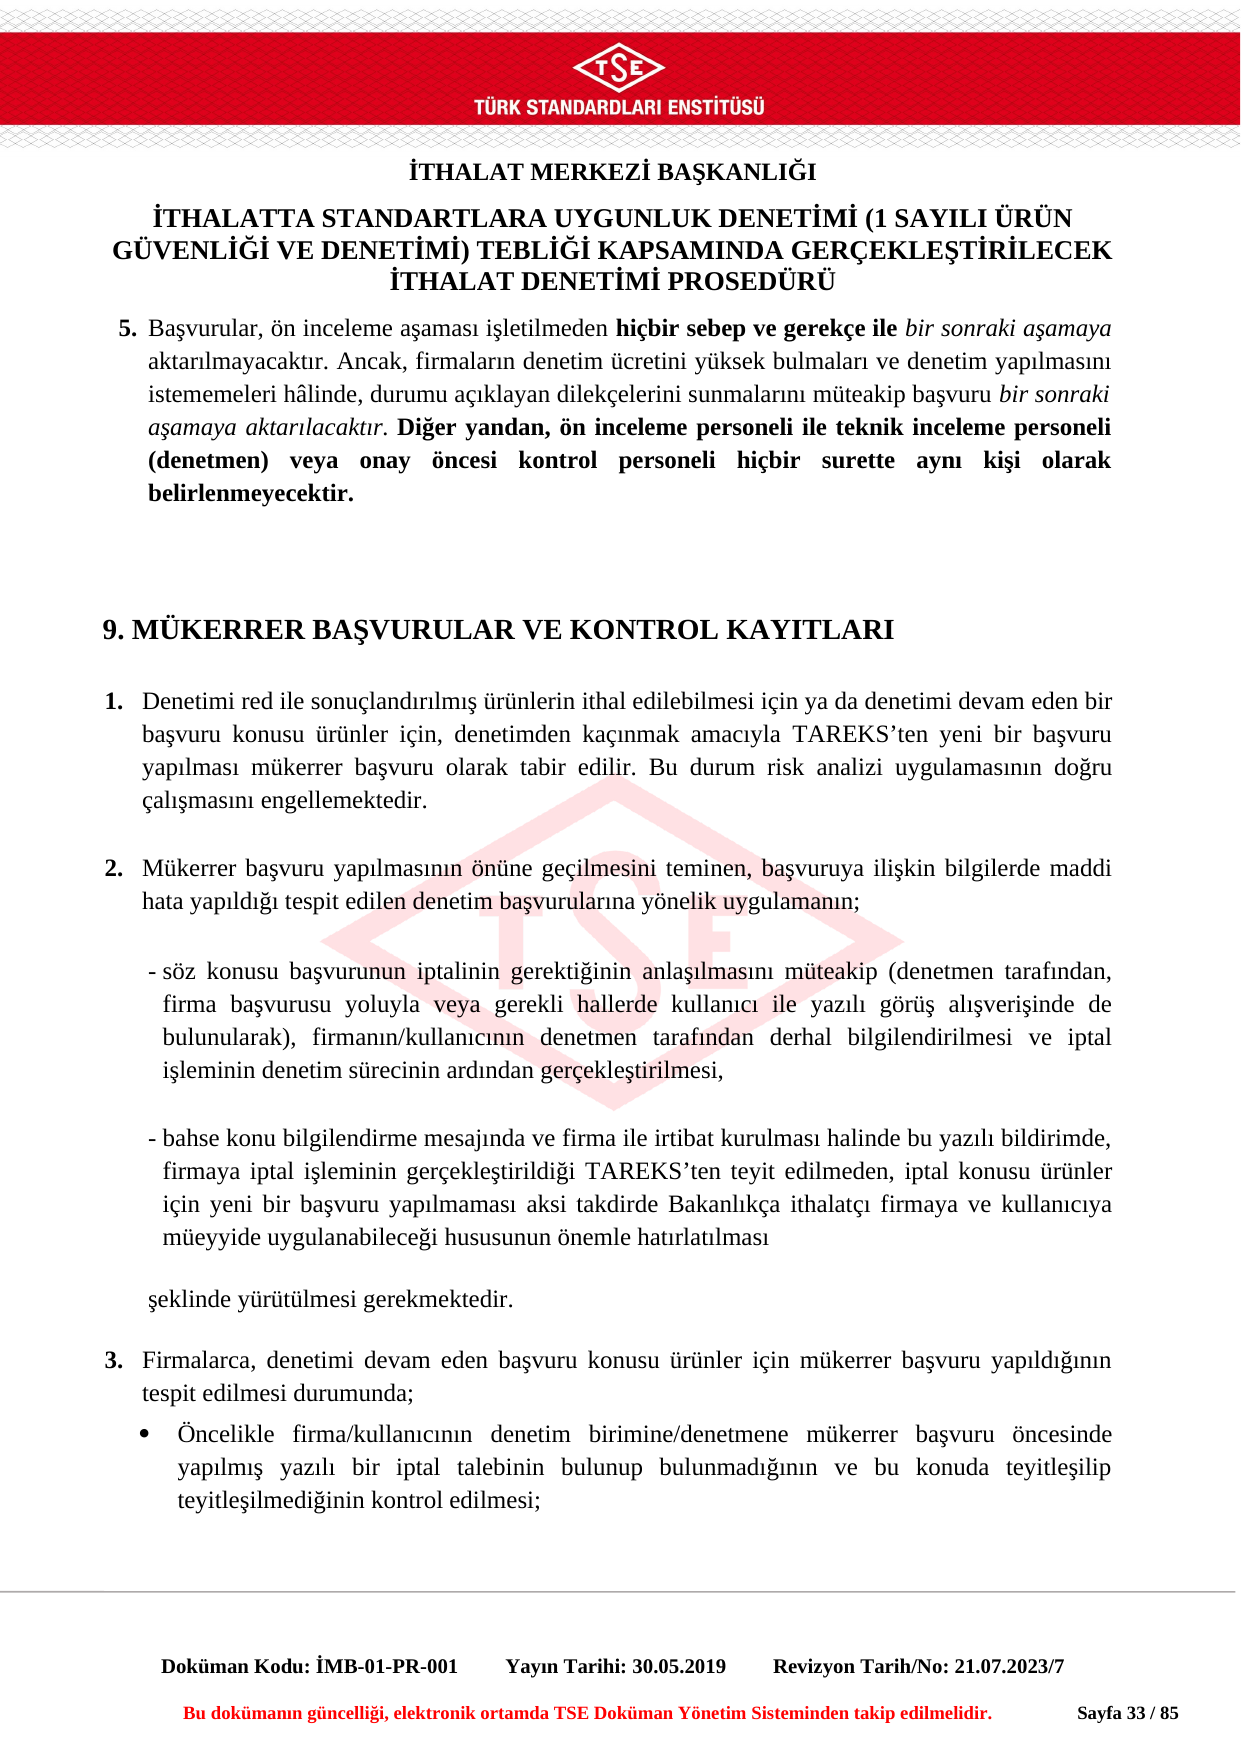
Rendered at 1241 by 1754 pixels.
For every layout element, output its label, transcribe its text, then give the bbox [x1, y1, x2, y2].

list Başvurular, ön inceleme aşaması işletilmeden hiçbir sebep ve gerekçe ile bir sonraki aşamaya aktarılmayacaktır. Ancak, firmaların denetim ücretini yüksek bulmaları ve denetim yapılmasını istememeleri hâlinde, durumu açıklayan dilekçelerini sunmalarını müteakip başvuru bir sonraki aşamaya aktarılacaktır. Diğer yandan, ön inceleme personeli ile teknik inceleme personeli (denetmen) veya onay öncesi kontrol personeli hiçbir surette aynı kişi olarak belirlenmeyecektir. [118, 313, 1112, 507]
text şeklinde yürütülmesi gerekmektedir. [148, 1284, 1113, 1313]
list bahse konu bilgilendirme mesajında ve firma ile irtibat kurulması halinde bu yazılı bildirimde, firmaya iptal işleminin gerçekleştirildiği TAREKS’ten teyit edilmeden, iptal konusu ürünler için yeni bir başvuru yapılmaması aksi takdirde Bakanlıkça ithalatçı firmaya ve kullanıcıya müeyyide uygulanabileceği hususunun önemle hatırlatılması [148, 1123, 1113, 1251]
list Firmalarca, denetimi devam eden başvuru konusu ürünler için mükerrer başvuru yapıldığının tespit edilmesi durumunda; [104, 1345, 1113, 1407]
list söz konusu başvurunun iptalinin gerektiğinin anlaşılmasını müteakip (denetmen tarafından, firma başvurusu yoluyla veya gerekli hallerde kullanıcı ile yazılı görüş alışverişinde de bulunularak), firmanın/kullanıcının denetmen tarafından derhal bilgilendirilmesi ve iptal işleminin denetim sürecinin ardından gerçekleştirilmesi, [148, 956, 1113, 1084]
list Mükerrer başvuru yapılmasının önüne geçilmesini teminen, başvuruya ilişkin bilgilerde maddi hata yapıldığı tespit edilen denetim başvurularına yönelik uygulamanın; [104, 853, 1113, 915]
list Öncelikle firma/kullanıcının denetim birimine/denetmene mükerrer başvuru öncesinde yapılmış yazılı bir iptal talebinin bulunup bulunmadığının ve bu konuda teyitleşilip teyitleşilmediğinin kontrol edilmesi; [140, 1419, 1113, 1513]
picture [0, 0, 1241, 157]
subtitle 9. MÜKERRER BAŞVURULAR VE KONTROL KAYITLARI [102, 612, 1122, 646]
list Denetimi red ile sonuçlandırılmış ürünlerin ithal edilebilmesi için ya da denetimi devam eden bir başvuru konusu ürünler için, denetimden kaçınmak amacıyla TAREKS’ten yeni bir başvuru yapılması mükerrer başvuru olarak tabir edilir. Bu durum risk analizi uygulamasının doğru çalışmasını engellemektedir. [104, 686, 1113, 813]
